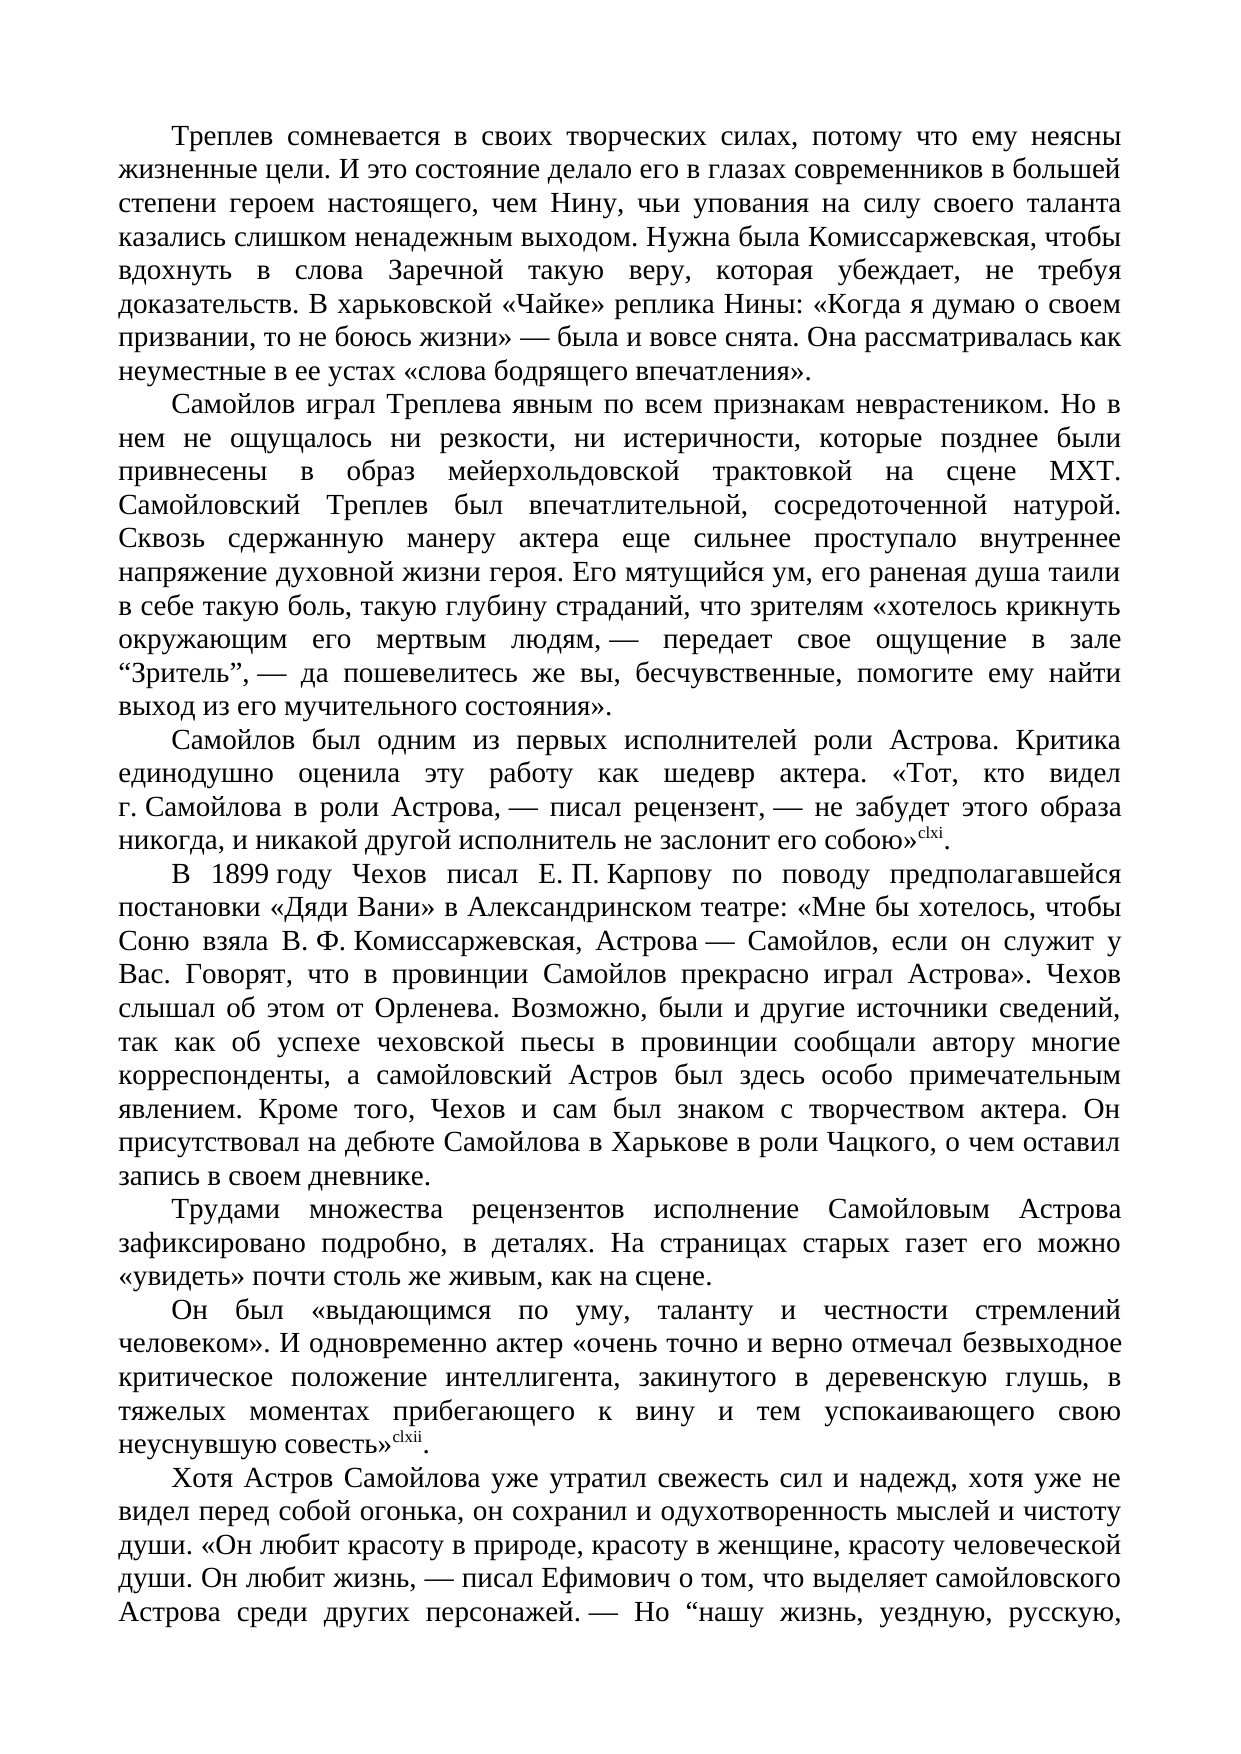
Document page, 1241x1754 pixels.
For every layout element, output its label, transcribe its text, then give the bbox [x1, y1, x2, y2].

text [118, 1460, 1122, 1627]
text В 1899 году Чехов писал Е. П. Карпову по поводу предполагавшейся постановки «Дяди Вани» в Александринском театре: «Мне бы хотелось, чтобы Соню взяла В. Ф. Комиссаржевская, Астрова — Самойлов, если он служит у Вас. Говорят, что в провинции Самойлов прекрасно играл Астрова». Чехов слышал об этом от Орленева. Возможно, были и другие источники сведений, так как об успехе чеховской пьесы в провинции сообщали автору многие корреспонденты, а самойловский Астров был здесь особо примечательным явлением. Кроме того, Чехов и сам был знаком с творчеством актера. Он присутствовал на дебюте Самойлова в Харькове в роли Чацкого, о чем оставил запись в своем дневнике. [118, 856, 1122, 1191]
text Трудами множества рецензентов исполнение Самойловым Астрова зафиксировано подробно, в деталях. На страницах старых газет его можно «увидеть» почти столь же живым, как на сцене. [118, 1191, 1122, 1292]
text Треплев сомневается в своих творческих силах, потому что ему неясны жизненные цели. И это состояние делало его в глазах современников в большей степени героем настоящего, чем Нину, чьи упования на силу своего таланта казались слишком ненадежным выходом. Нужна была Комиссаржевская, чтобы вдохнуть в слова Заречной такую веру, которая убеждает, не требуя доказательств. В харьковской «Чайке» реплика Нины: «Когда я думаю о своем призвании, то не боюсь жизни» — была и вовсе снята. Она рассматривалась как неуместные в ее устах «слова бодрящего впечатления». [118, 118, 1122, 386]
text Самойлов играл Треплева явным по всем признакам неврастеником. Но в нем не ощущалось ни резкости, ни истеричности, которые позднее были привнесены в образ мейерхольдовской трактовкой на сцене МХТ. Самойловский Треплев был впечатлительной, сосредоточенной натурой. Сквозь сдержанную манеру актера еще сильнее проступало внутреннее напряжение духовной жизни героя. Его мятущийся ум, его раненая душа таили в себе такую боль, такую глубину страданий, что зрителям «хотелось крикнуть окружающим его мертвым людям, — передает свое ощущение в зале “Зритель”, — да пошевелитесь же вы, бесчувственные, помогите ему найти выход из его мучительного состояния». [118, 386, 1122, 722]
text Самойлов был одним из первых исполнителей роли Астрова. Критика единодушно оценила эту работу как шедевр актера. «Тот, кто видел г. Самойлова в роли Астрова, — писал рецензент, — не забудет этого образа никогда, и никакой другой исполнитель не заслонит его собою». [118, 722, 1122, 856]
text Он был «выдающимся по уму, таланту и честности стремлений человеком». И одновременно актер «очень точно и верно отмечал {97} безвыходное критическое положение интеллигента, закинутого в деревенскую глушь, в тяжелых моментах прибегающего к вину и тем успокаивающего свою неуснувшую совесть». [118, 1292, 1122, 1460]
